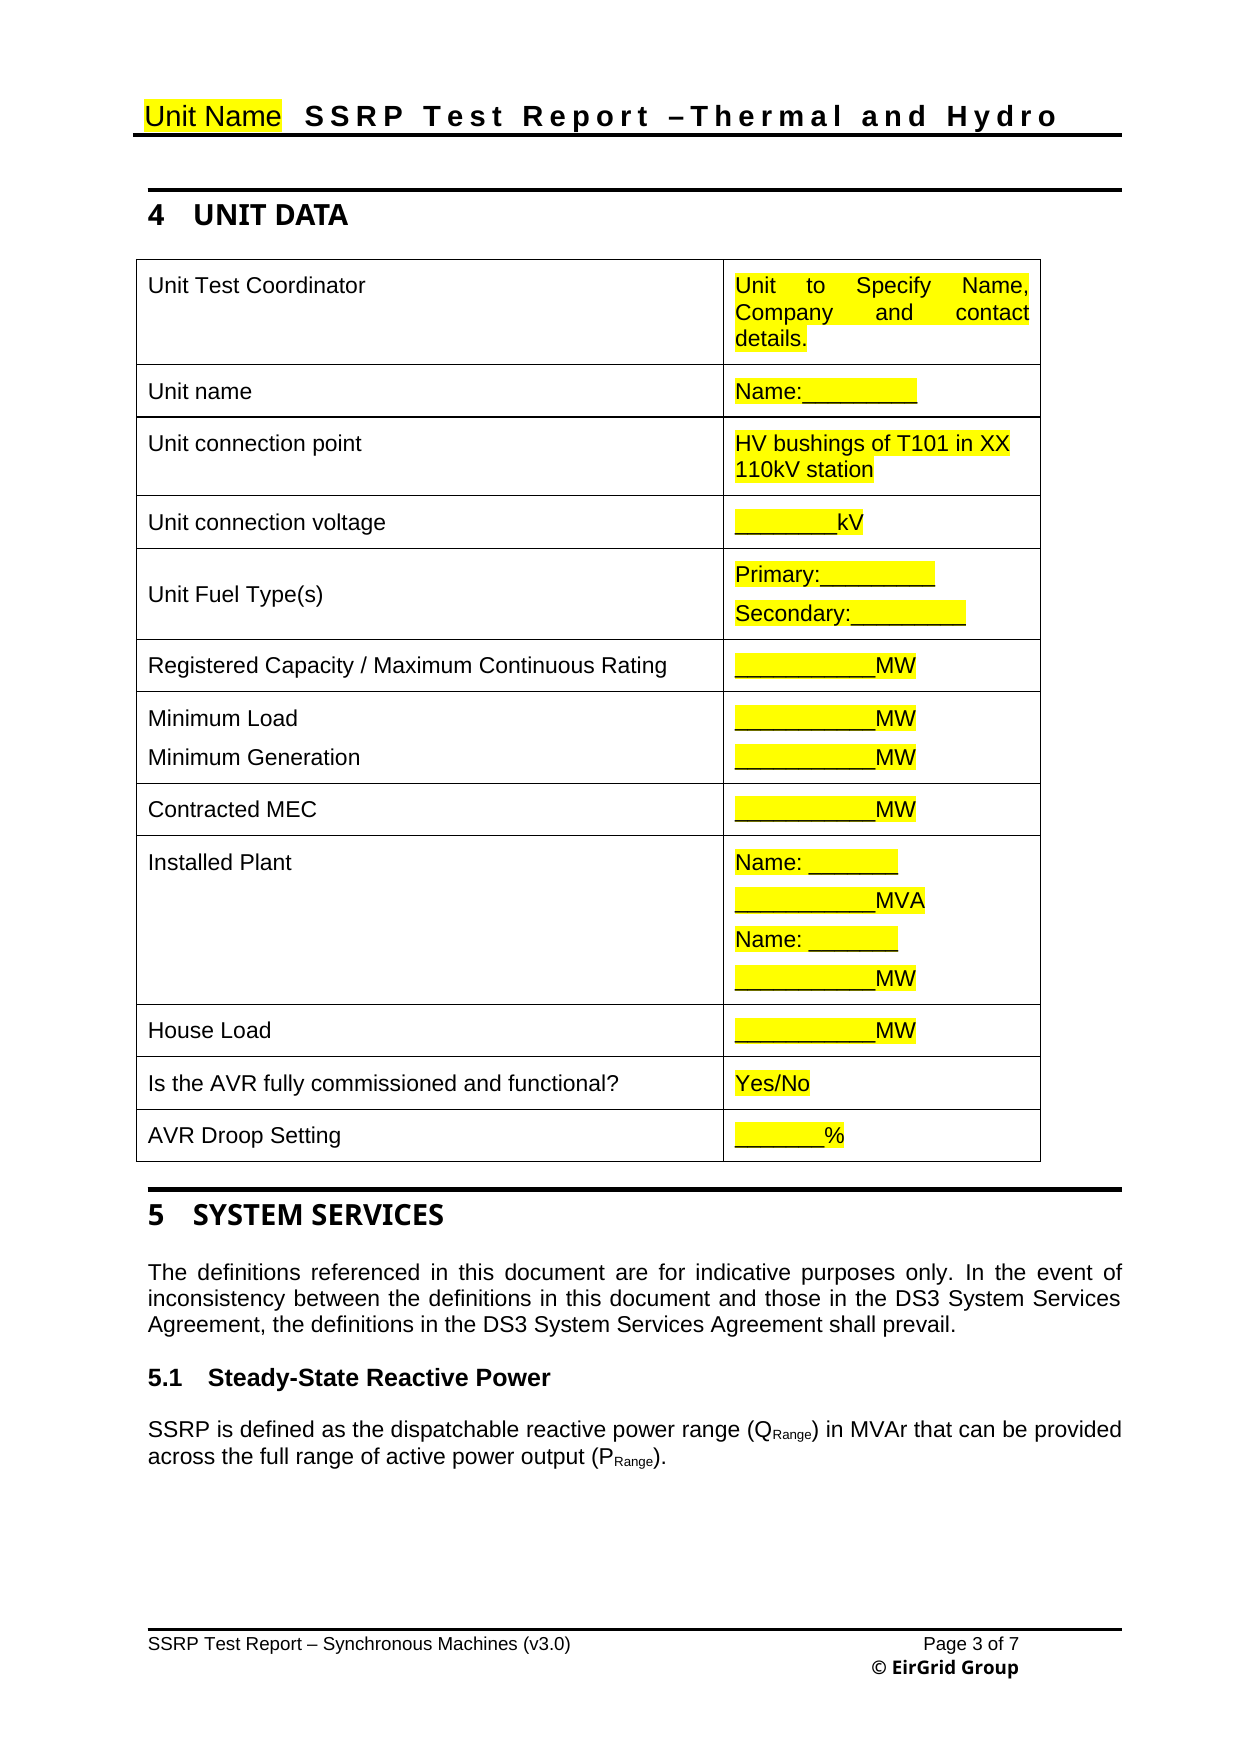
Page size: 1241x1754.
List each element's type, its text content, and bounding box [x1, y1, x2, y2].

table_cell Name:_________ [724, 365, 1040, 416]
table_cell AVR Droop Setting [137, 1110, 723, 1161]
table_cell Minimum Load Minimum Generation [137, 692, 723, 782]
table_cell Unit connection point [137, 418, 723, 495]
subtitle Unit Data [148, 192, 1122, 234]
table_cell ___________MW [724, 784, 1040, 835]
subtitle System Services [148, 1192, 1122, 1233]
text The definitions referenced in this document are for indicative purposes only. In the event of inconsistency between the definitions in this document and those in the DS3 System Services Agreement, the definitions in the DS3 System Services Agreement shall prevail. [148, 1258, 1122, 1338]
table_cell HV bushings of T101 in XX 110kV station [724, 418, 1040, 495]
table_cell Yes/No [724, 1057, 1040, 1109]
table_cell ________kV [724, 496, 1040, 548]
table_cell ___________MW ___________MW [724, 692, 1040, 782]
table_cell _______% [724, 1110, 1040, 1161]
table_header Unit Test Coordinator [137, 260, 723, 364]
table_header Unit to Specify Name, Company and contact details. [724, 260, 1040, 364]
text SSRP is defined as the dispatchable reactive power range (QRange) in MVAr that can be provided across the full range of active power output (PRange). [148, 1416, 1122, 1469]
table_cell Unit connection voltage [137, 496, 723, 548]
table_cell Unit Fuel Type(s) [137, 549, 723, 639]
table_cell Name: _______ ___________MVA Name: _______ ___________MW [724, 836, 1040, 1004]
table_cell Installed Plant [137, 836, 723, 1004]
table_cell Is the AVR fully commissioned and functional? [137, 1057, 723, 1109]
table_cell Primary:_________ Secondary:_________ [724, 549, 1040, 639]
subtitle Steady-State Reactive Power [148, 1363, 1122, 1391]
table_cell House Load [137, 1005, 723, 1056]
table_cell Registered Capacity / Maximum Continuous Rating [137, 640, 723, 691]
table_cell Unit name [137, 365, 723, 416]
table_cell Contracted MEC [137, 784, 723, 835]
table_cell ___________MW [724, 640, 1040, 691]
table_cell ___________MW [724, 1005, 1040, 1056]
